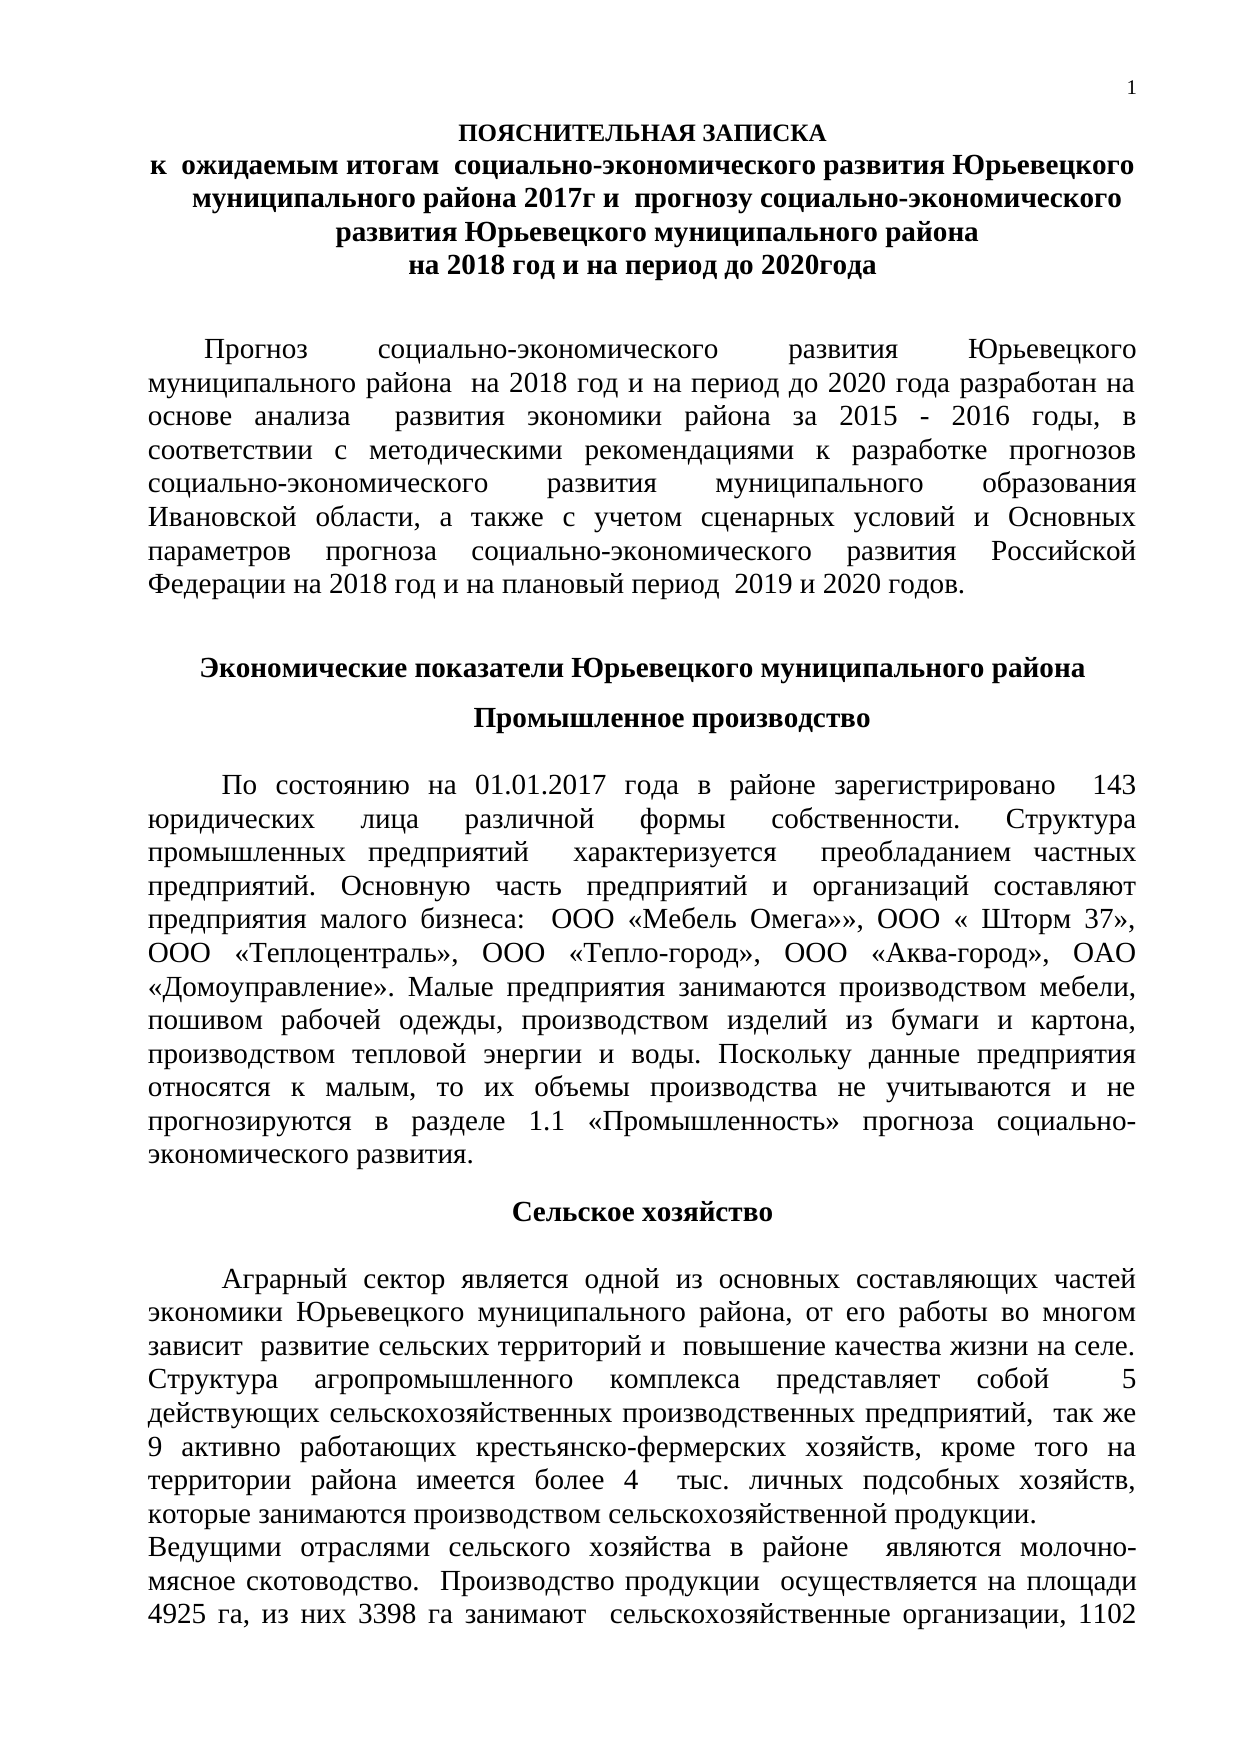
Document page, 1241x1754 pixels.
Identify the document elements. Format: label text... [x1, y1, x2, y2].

title к ожидаемым итогам социально-экономического развития Юрьевецкого муниципального района 2017г и прогнозу социально-экономического развития Юрьевецкого муниципального района [148, 147, 1137, 247]
title ПОЯСНИТЕЛЬНАЯ ЗАПИСКА [148, 118, 1137, 147]
text Промышленное производство [148, 700, 1137, 734]
text Сельское хозяйство [148, 1194, 1137, 1227]
title на 2018 год и на период до 2020года [148, 247, 1137, 281]
text Аграрный сектор является одной из основных составляющих частей экономики Юрьевецкого муниципального района, от его работы во многом зависит развитие сельских территорий и повышение качества жизни на селе. Структура агропромышленного комплекса представляет собой 5 действующих сельскохозяйственных производственных предприятий, так же 9 активно работающих крестьянско-фермерских хозяйств, кроме того на территории района имеется более 4 тыс. личных подсобных хозяйств, которые занимаются производством сельскохозяйственной продукции. [148, 1261, 1137, 1529]
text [148, 1529, 1138, 1630]
text Экономические показатели Юрьевецкого муниципального района [148, 650, 1137, 683]
text По состоянию на 01.01.2017 года в районе зарегистрировано 143 юридических лица различной формы собственности. Структура промышленных предприятий характеризуется преобладанием частных предприятий. Основную часть предприятий и организаций составляют предприятия малого бизнеса: ООО «Мебель Омега»», ООО « Шторм 37», ООО «Теплоцентраль», ООО «Тепло-город», ООО «Аква-город», ОАО «Домоуправление». Малые предприятия занимаются производством мебели, пошивом рабочей одежды, производством изделий из бумаги и картона, производством тепловой энергии и воды. Поскольку данные предприятия относятся к малым, то их объемы производства не учитываются и не прогнозируются в разделе 1.1 «Промышленность» прогноза социально-экономического развития. [148, 767, 1137, 1170]
text Прогноз социально-экономического развития Юрьевецкого муниципального района на 2018 год и на период до 2020 года разработан на основе анализа развития экономики района за 2015 - 2016 годы, в соответствии с методическими рекомендациями к разработке прогнозов социально-экономического развития муниципального образования Ивановской области, а также с учетом сценарных условий и Основных параметров прогноза социально-экономического развития Российской Федерации на 2018 год и на плановый период 2019 и 2020 годов. [148, 331, 1137, 600]
